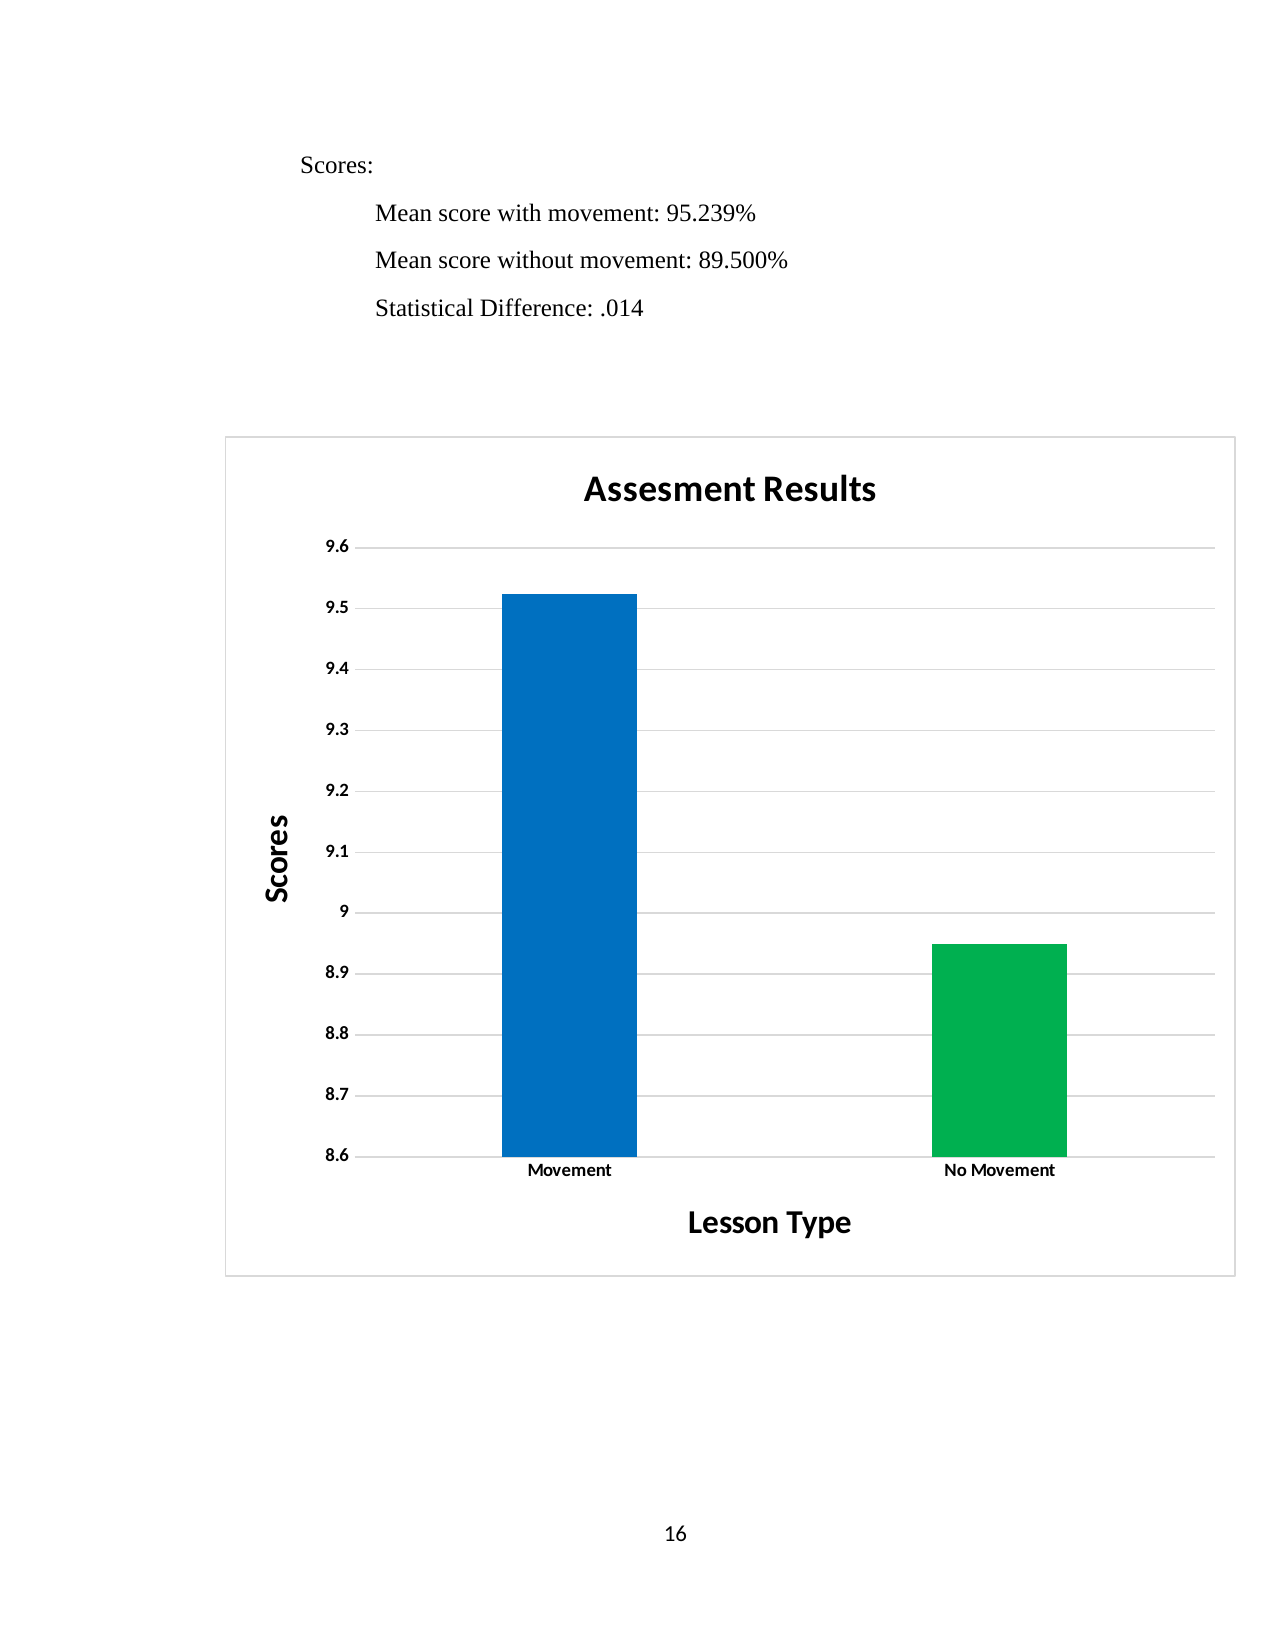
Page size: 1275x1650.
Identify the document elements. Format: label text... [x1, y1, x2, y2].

text Mean score without movement: 89.500% [225, 245, 1125, 274]
text Mean score with movement: 95.239% [225, 198, 1125, 226]
text Statistical Difference: .014 [225, 293, 1125, 322]
text Scores: [225, 150, 1125, 179]
